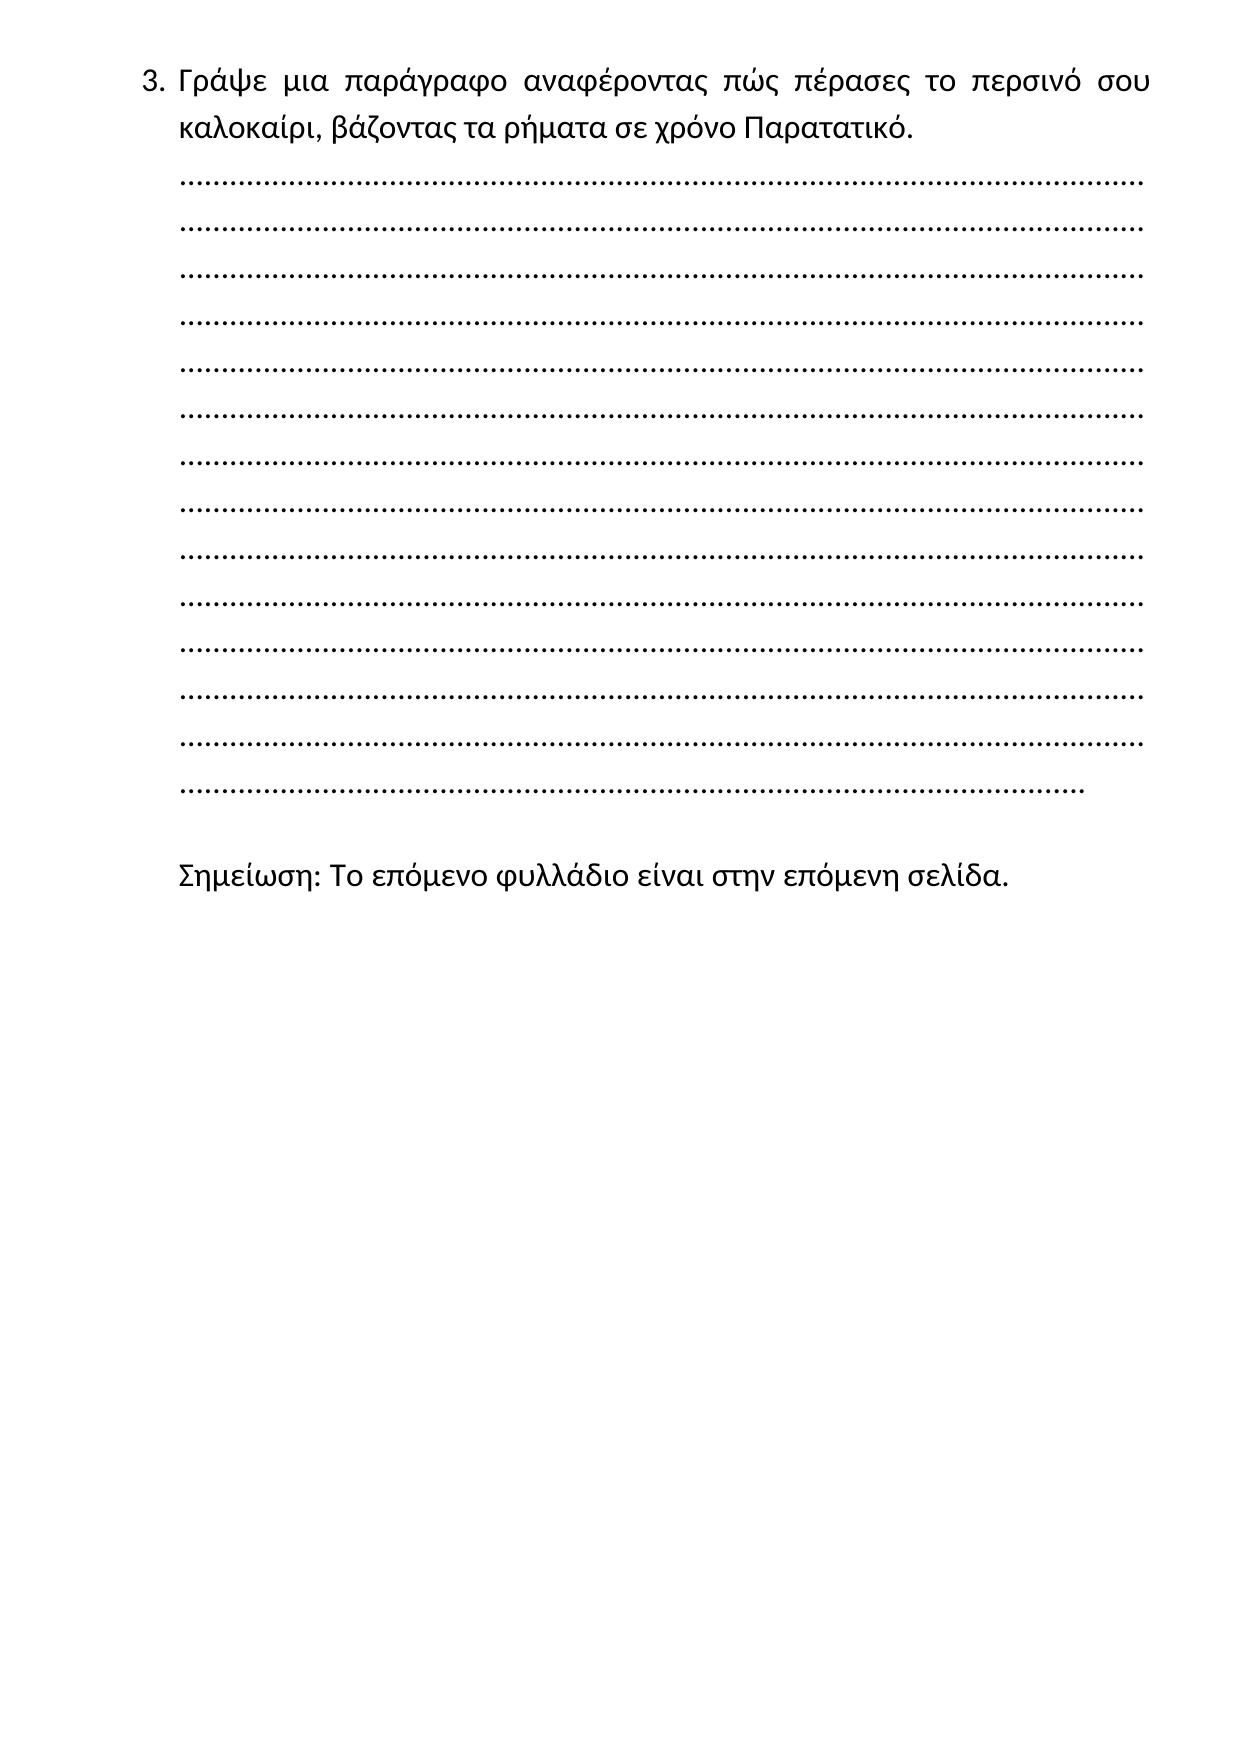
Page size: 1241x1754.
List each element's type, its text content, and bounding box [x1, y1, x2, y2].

list ................................................................................................................................................................................................................................................................................................................................................................................................................................................................................................................................................................................................................................................................................................................................................................................................................................................................................................................................................................................................................................................................................................................................................................................................................................................................................................................................................................................................................................................................................................................................................................................................................................................................... [178, 153, 1152, 801]
list Γράψε μια παράγραφο αναφέροντας πώς πέρασες το περσινό σου καλοκαίρι, βάζοντας τα ρήματα σε χρόνο Παρατατικό. [141, 59, 1152, 147]
list Σημείωση: To επόμενο φυλλάδιο είναι στην επόμενη σελίδα. [178, 854, 1152, 895]
